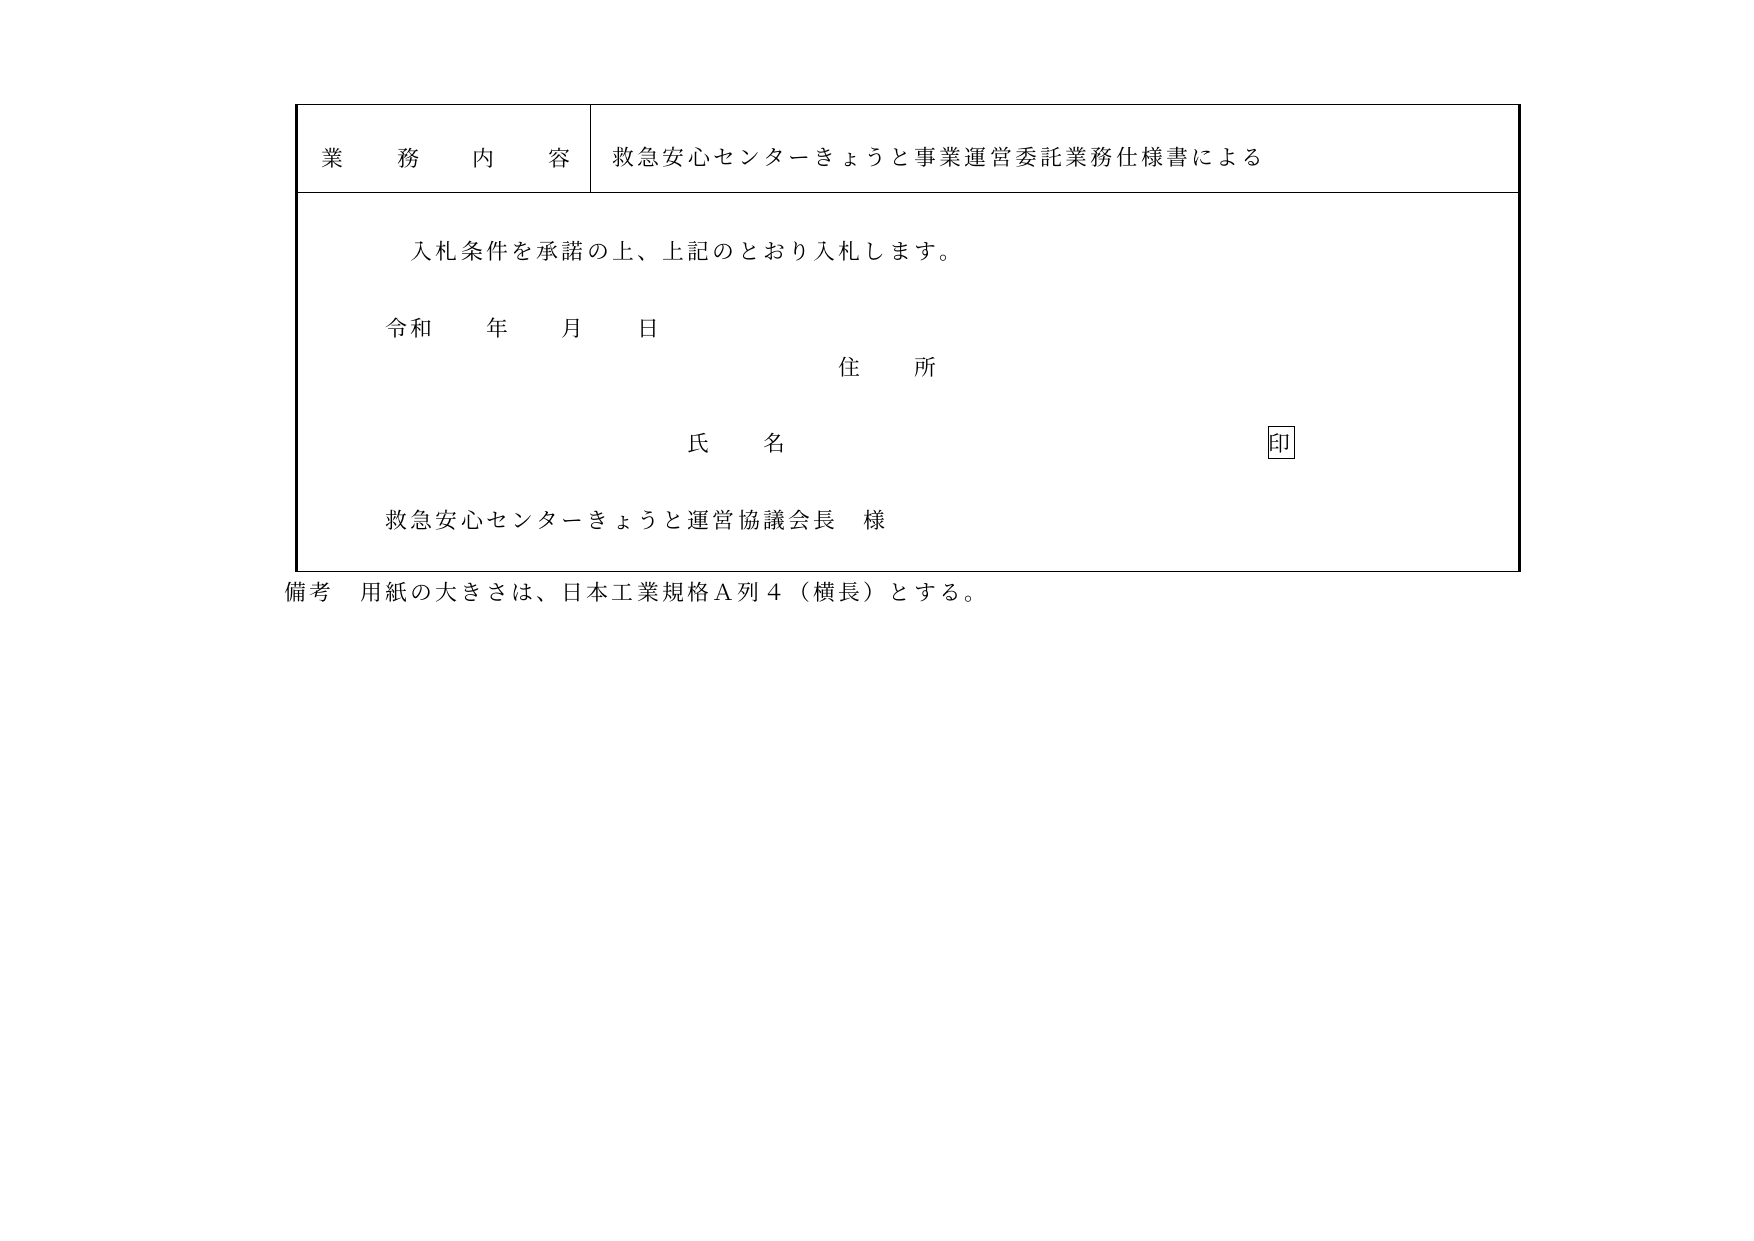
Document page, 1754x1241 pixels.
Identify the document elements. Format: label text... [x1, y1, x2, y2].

table_cell 業 務 内 容 [298, 105, 590, 192]
text 備考 用紙の大きさは、日本工業規格Ａ列４（横長）とする。 [184, 572, 1570, 610]
table_cell 入札条件を承諾の上、上記のとおり入札します。 令和 年 月 日 住 所 氏 名 印 救急安心センターきょうと運営協議会長 様 [298, 193, 1518, 571]
table_cell 救急安心センターきょうと事業運営委託業務仕様書による [591, 105, 1518, 192]
